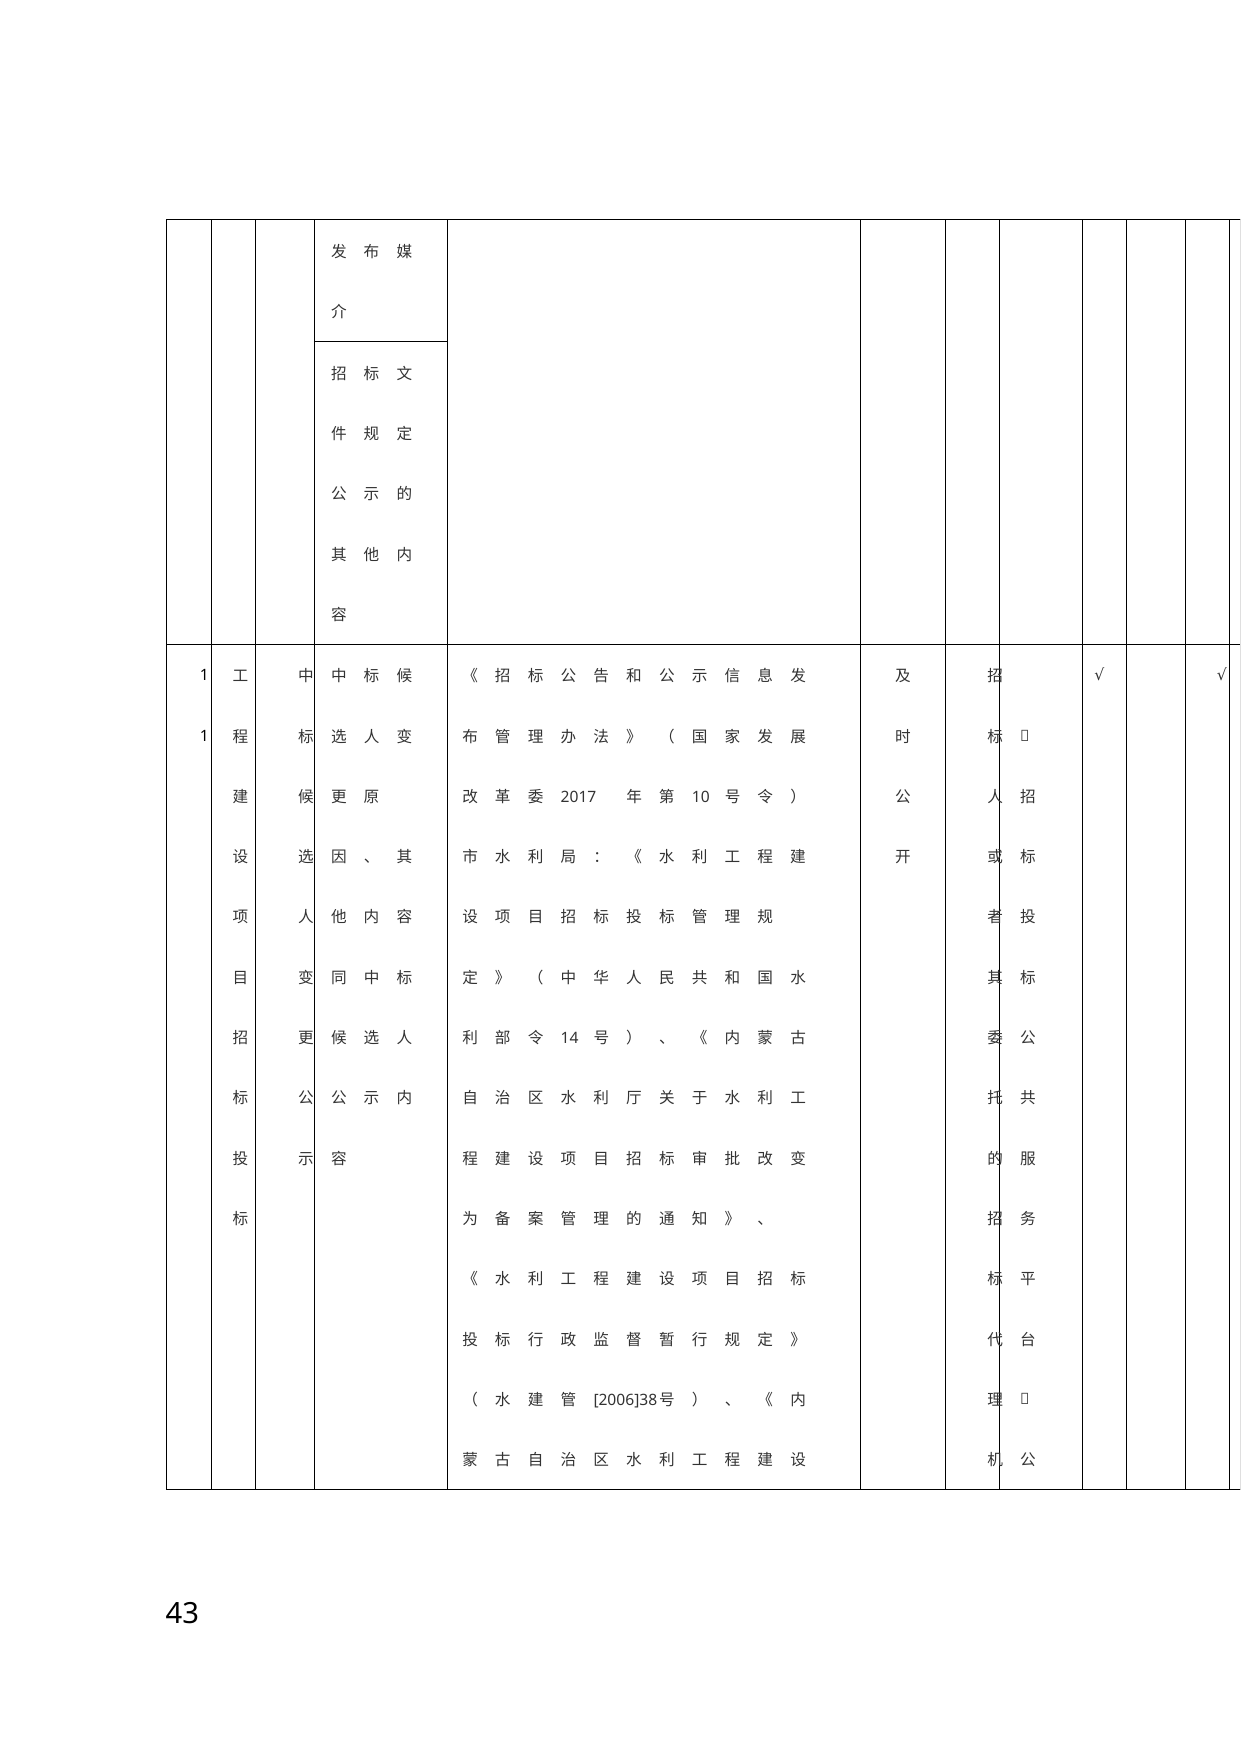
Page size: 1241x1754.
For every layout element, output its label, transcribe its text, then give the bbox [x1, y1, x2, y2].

table_cell √ [1083, 645, 1126, 1489]
table_cell [1127, 645, 1185, 1489]
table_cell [315, 645, 447, 1489]
table_cell 招标文件规定公示的其他内容 [315, 342, 447, 644]
table_cell 11 [167, 645, 211, 1489]
table_cell 发布媒介 [315, 220, 447, 341]
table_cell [1000, 645, 1082, 1489]
table_cell 工程建设项目招标投标 [212, 645, 255, 1489]
table_cell 招标人或者其委托的招标代理机构公开 [946, 645, 999, 1489]
table_cell 中标候选人变更公示 [256, 645, 314, 1489]
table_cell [448, 645, 860, 1489]
table_cell [1230, 645, 1240, 1489]
table_cell 及时公开 [861, 645, 945, 1489]
table_cell √ [1186, 645, 1229, 1489]
